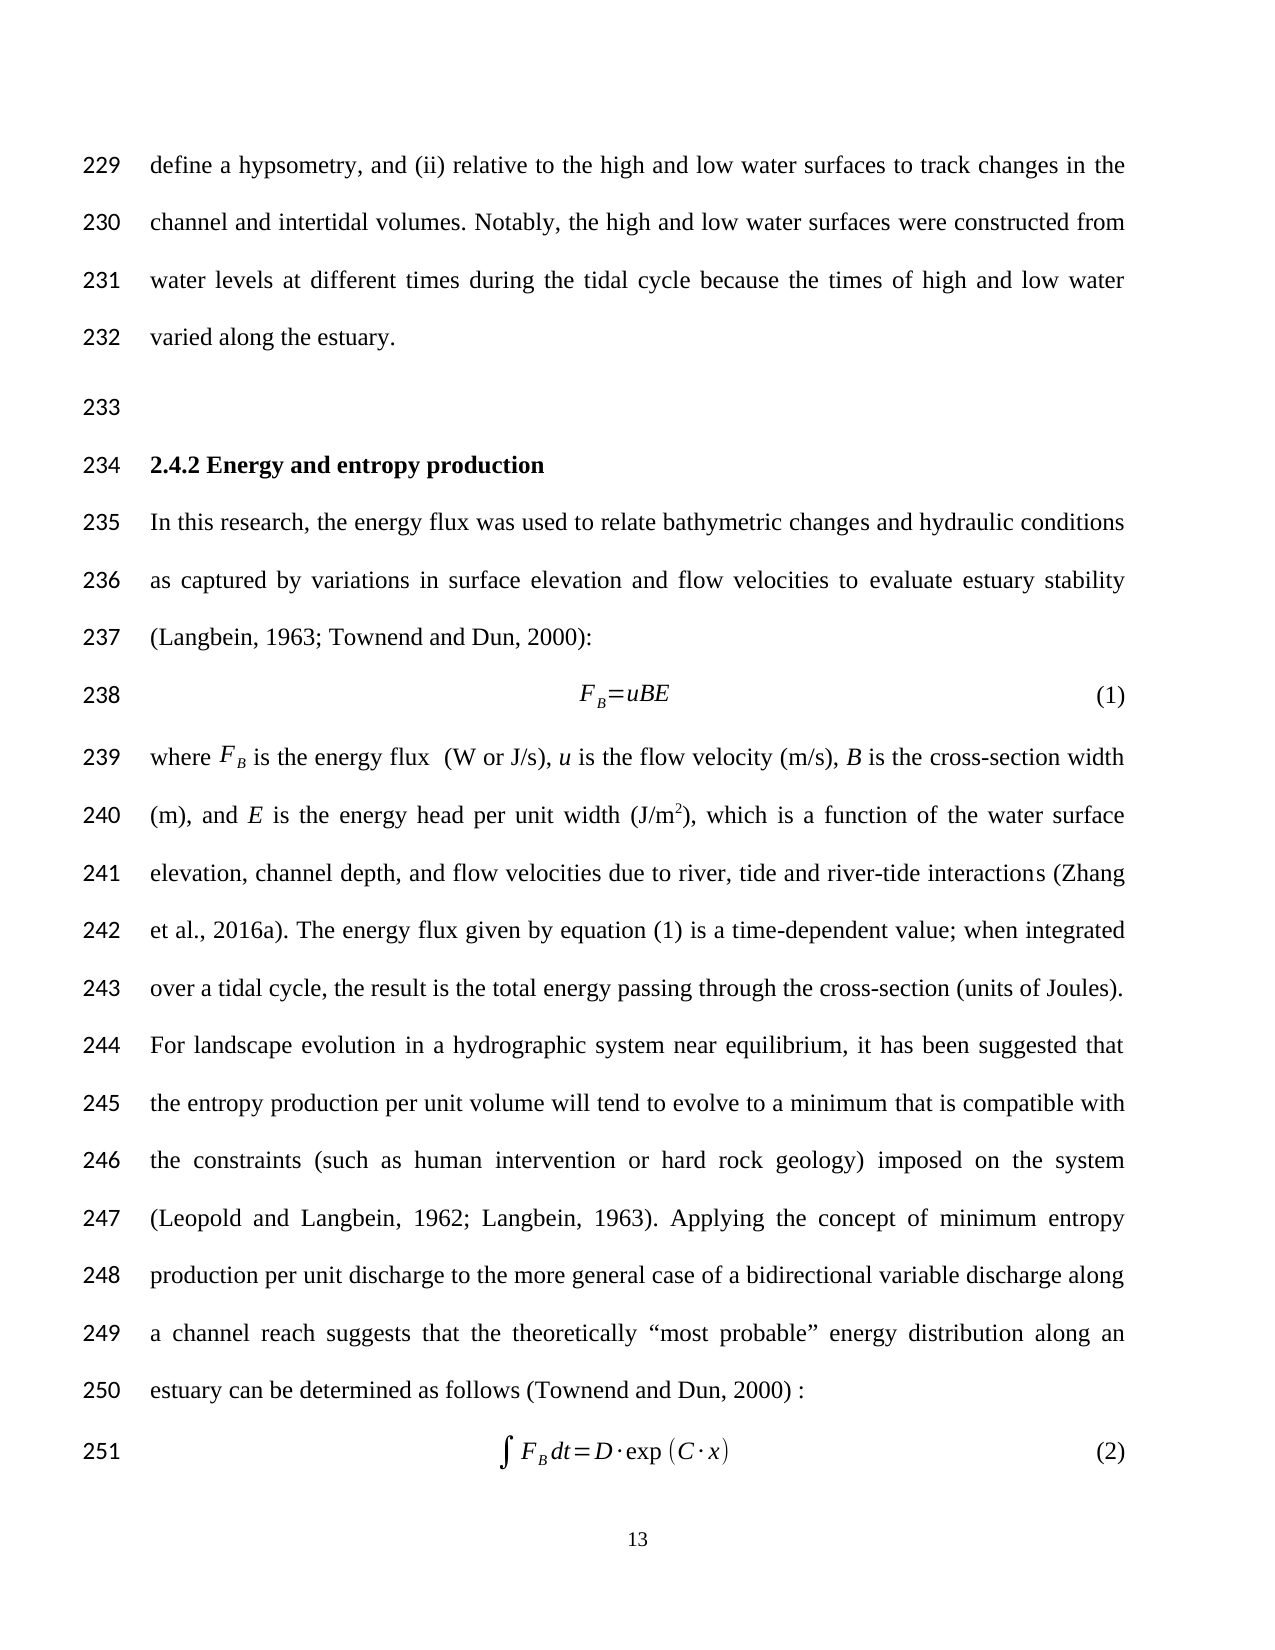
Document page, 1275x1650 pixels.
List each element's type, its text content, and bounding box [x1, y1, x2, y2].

text where is the energy flux (W or J/s), u is the flow velocity (m/s), B is the cross-section width (m), and E is the energy head per unit width (J/m2), which is a function of the water surface elevation, channel depth, and flow velocities due to river, tide and river-tide interactions (Zhang et al., 2016a). The energy flux given by equation (1) is a time-dependent value; when integrated over a tidal cycle, the result is the total energy passing through the cross-section (units of Joules). [150, 740, 1125, 1002]
text (1) [150, 680, 1125, 712]
text 2.4.2 Energy and entropy production [150, 450, 1125, 479]
text (2) [150, 1433, 1125, 1471]
text For landscape evolution in a hydrographic system near equilibrium, it has been suggested that the entropy production per unit volume will tend to evolve to a minimum that is compatible with the constraints (such as human intervention or hard rock geology) imposed on the system (Leopold and Langbein, 1962; Langbein, 1963). Applying the concept of minimum entropy production per unit discharge to the more general case of a bidirectional variable discharge along a channel reach suggests that the theoretically “most probable” energy distribution along an estuary can be determined as follows (Townend and Dun, 2000) : [150, 1030, 1125, 1404]
text In this research, the energy flux was used to relate bathymetric changes and hydraulic conditions as captured by variations in surface elevation and flow velocities to evaluate estuary stability (Langbein, 1963; Townend and Dun, 2000): [150, 507, 1125, 651]
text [150, 150, 1125, 351]
